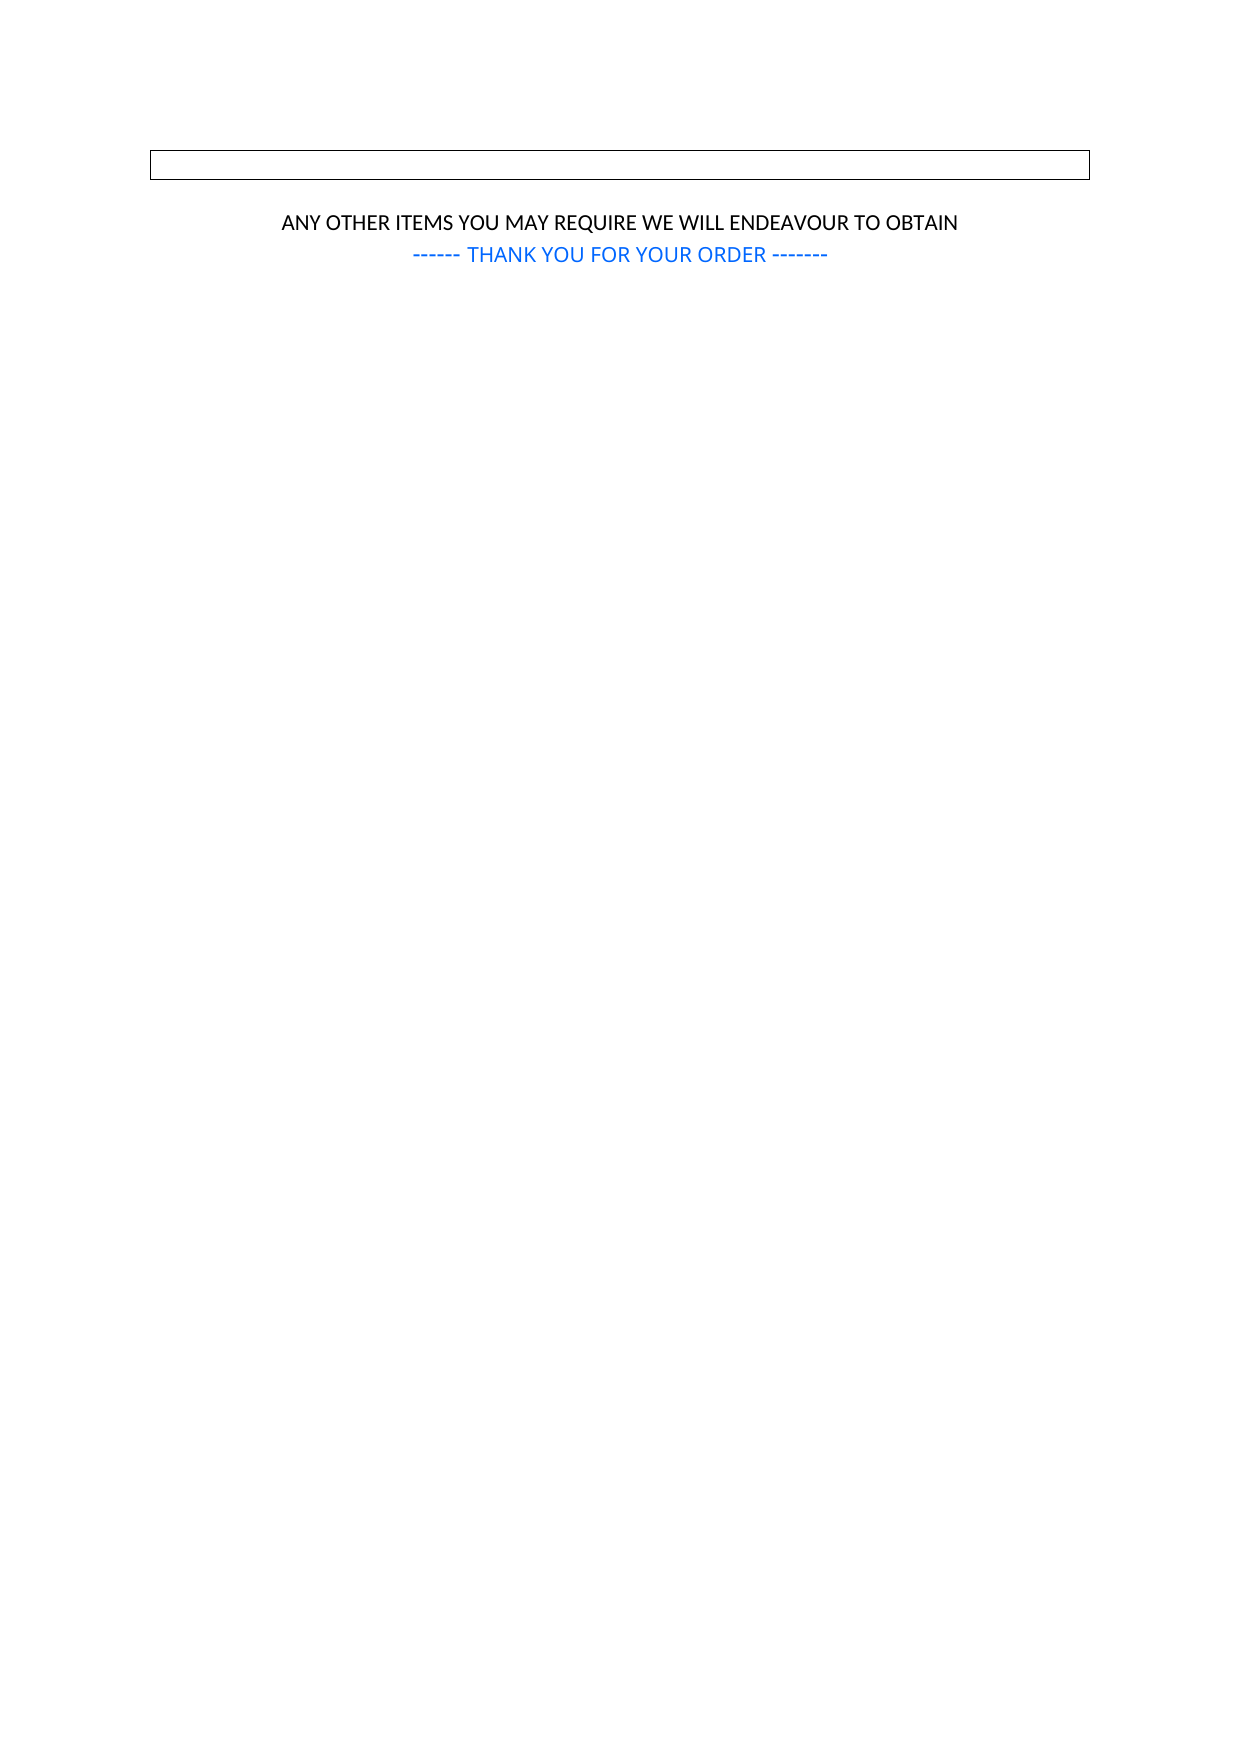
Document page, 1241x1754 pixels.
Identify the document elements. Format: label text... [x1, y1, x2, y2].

text ------ THANK YOU FOR YOUR ORDER ------- [150, 236, 1090, 270]
text ANY OTHER ITEMS YOU MAY REQUIRE WE WILL ENDEAVOUR TO OBTAIN [150, 208, 1090, 236]
table_cell Other [151, 151, 1089, 179]
